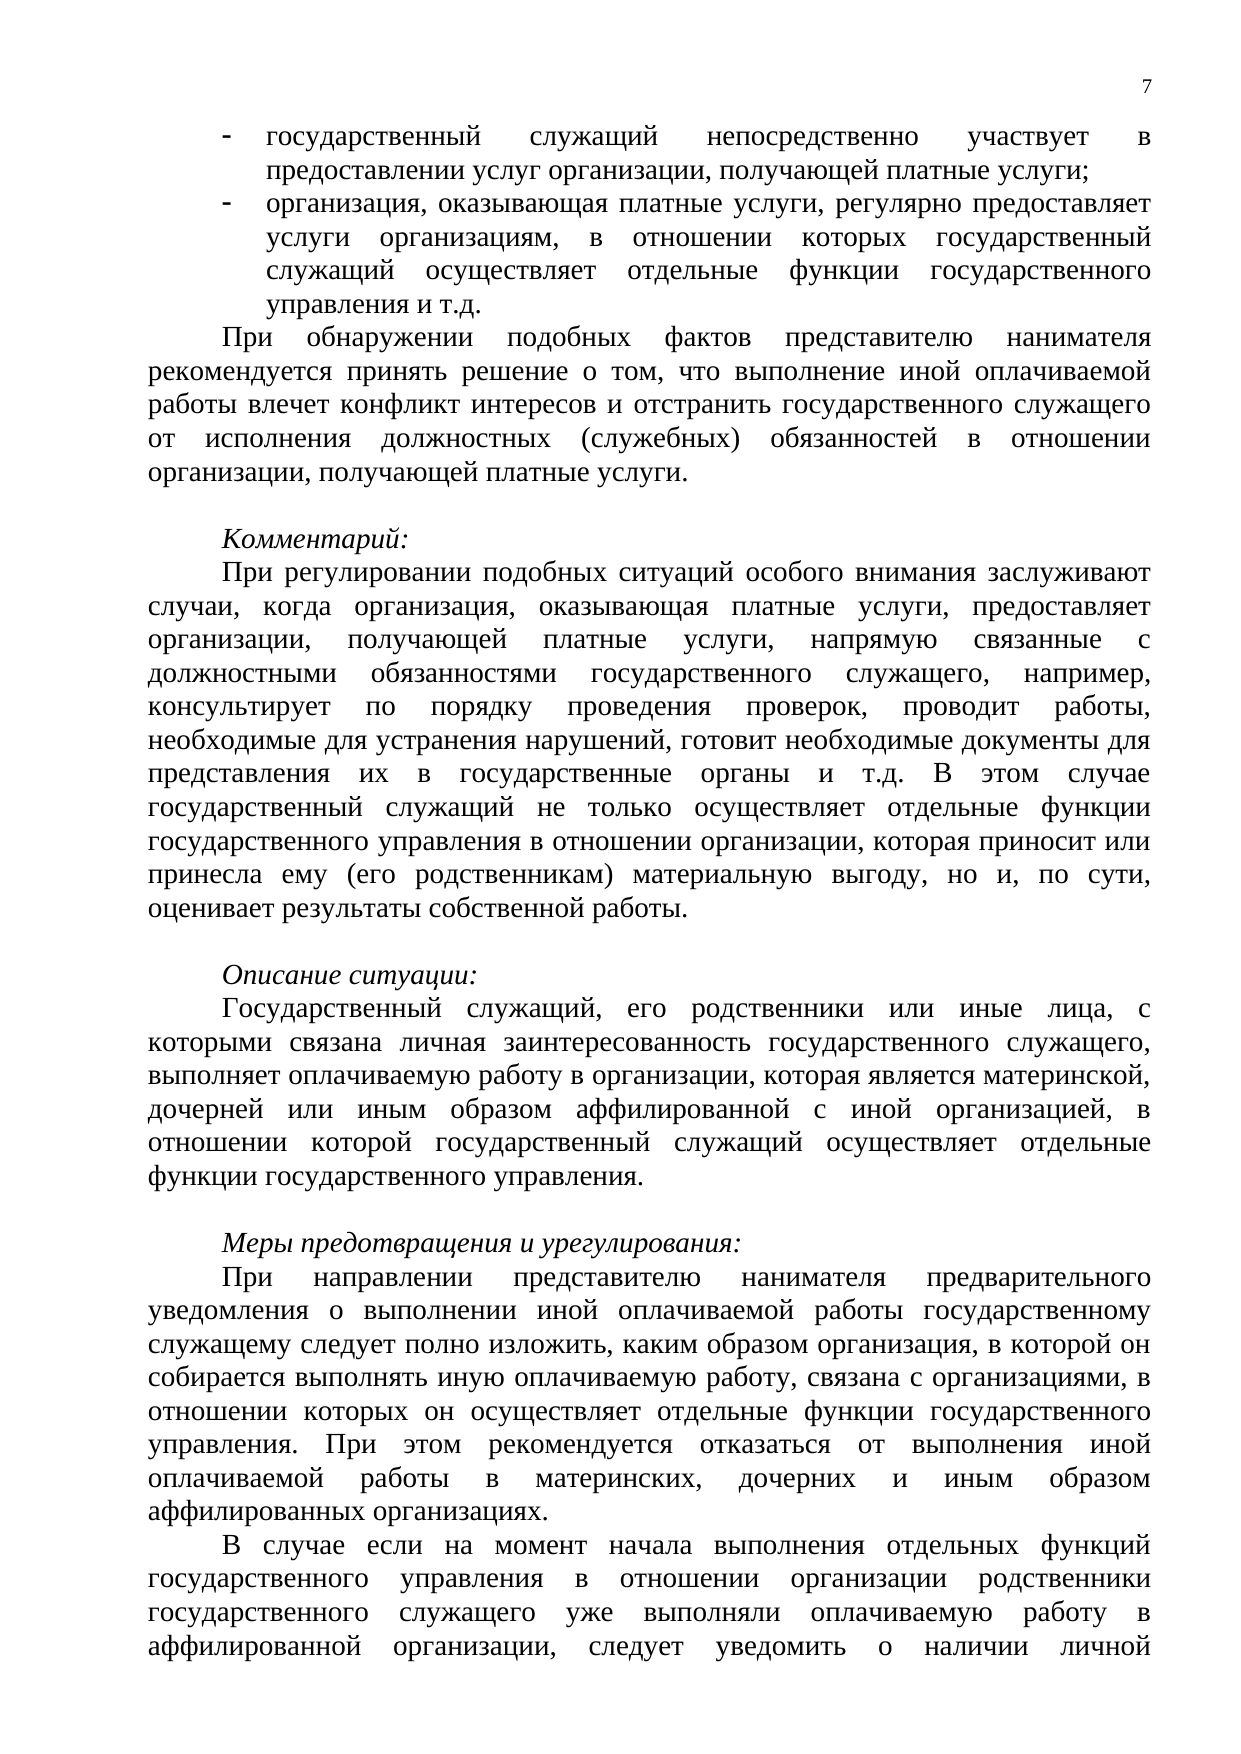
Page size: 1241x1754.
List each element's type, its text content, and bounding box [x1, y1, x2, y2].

text При направлении представителю нанимателя предварительного уведомления о выполнении иной оплачиваемой работы государственному служащему следует полно изложить, каким образом организация, в которой он собирается выполнять иную оплачиваемую работу, связана с организациями, в отношении которых он осуществляет отдельные функции государственного управления. При этом рекомендуется отказаться от выполнения иной оплачиваемой работы в материнских, дочерних и иным образом аффилированных организациях. [148, 1259, 1152, 1527]
text Государственный служащий, его родственники или иные лица, с которыми связана личная заинтересованность государственного служащего, выполняет оплачиваемую работу в организации, которая является материнской, дочерней или иным образом аффилированной с иной организацией, в отношении которой государственный служащий осуществляет отдельные функции государственного управления. [148, 990, 1152, 1192]
list организация, оказывающая платные услуги, регулярно предоставляет услуги организациям, в отношении которых государственный служащий осуществляет отдельные функции государственного управления и т.д. [222, 185, 1152, 319]
text При регулировании подобных ситуаций особого внимания заслуживают случаи, когда организация, оказывающая платные услуги, предоставляет организации, получающей платные услуги, напрямую связанные с должностными обязанностями государственного служащего, например, консультирует по порядку проведения проверок, проводит работы, необходимые для устранения нарушений, готовит необходимые документы для представления их в государственные органы и т.д. В этом случае государственный служащий не только осуществляет отдельные функции государственного управления в отношении организации, которая приносит или принесла ему (его родственникам) материальную выгоду, но и, по сути, оценивает результаты собственной работы. [148, 554, 1152, 923]
text Комментарий: [148, 521, 1152, 554]
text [148, 1527, 1152, 1661]
text Описание ситуации: [148, 957, 1152, 990]
text Меры предотвращения и урегулирования: [148, 1225, 1152, 1259]
text При обнаружении подобных фактов представителю нанимателя рекомендуется принять решение о том, что выполнение иной оплачиваемой работы влечет конфликт интересов и отстранить государственного служащего от исполнения должностных (служебных) обязанностей в отношении организации, получающей платные услуги. [148, 319, 1152, 487]
list государственный служащий непосредственно участвует в предоставлении услуг организации, получающей платные услуги; [222, 118, 1152, 185]
